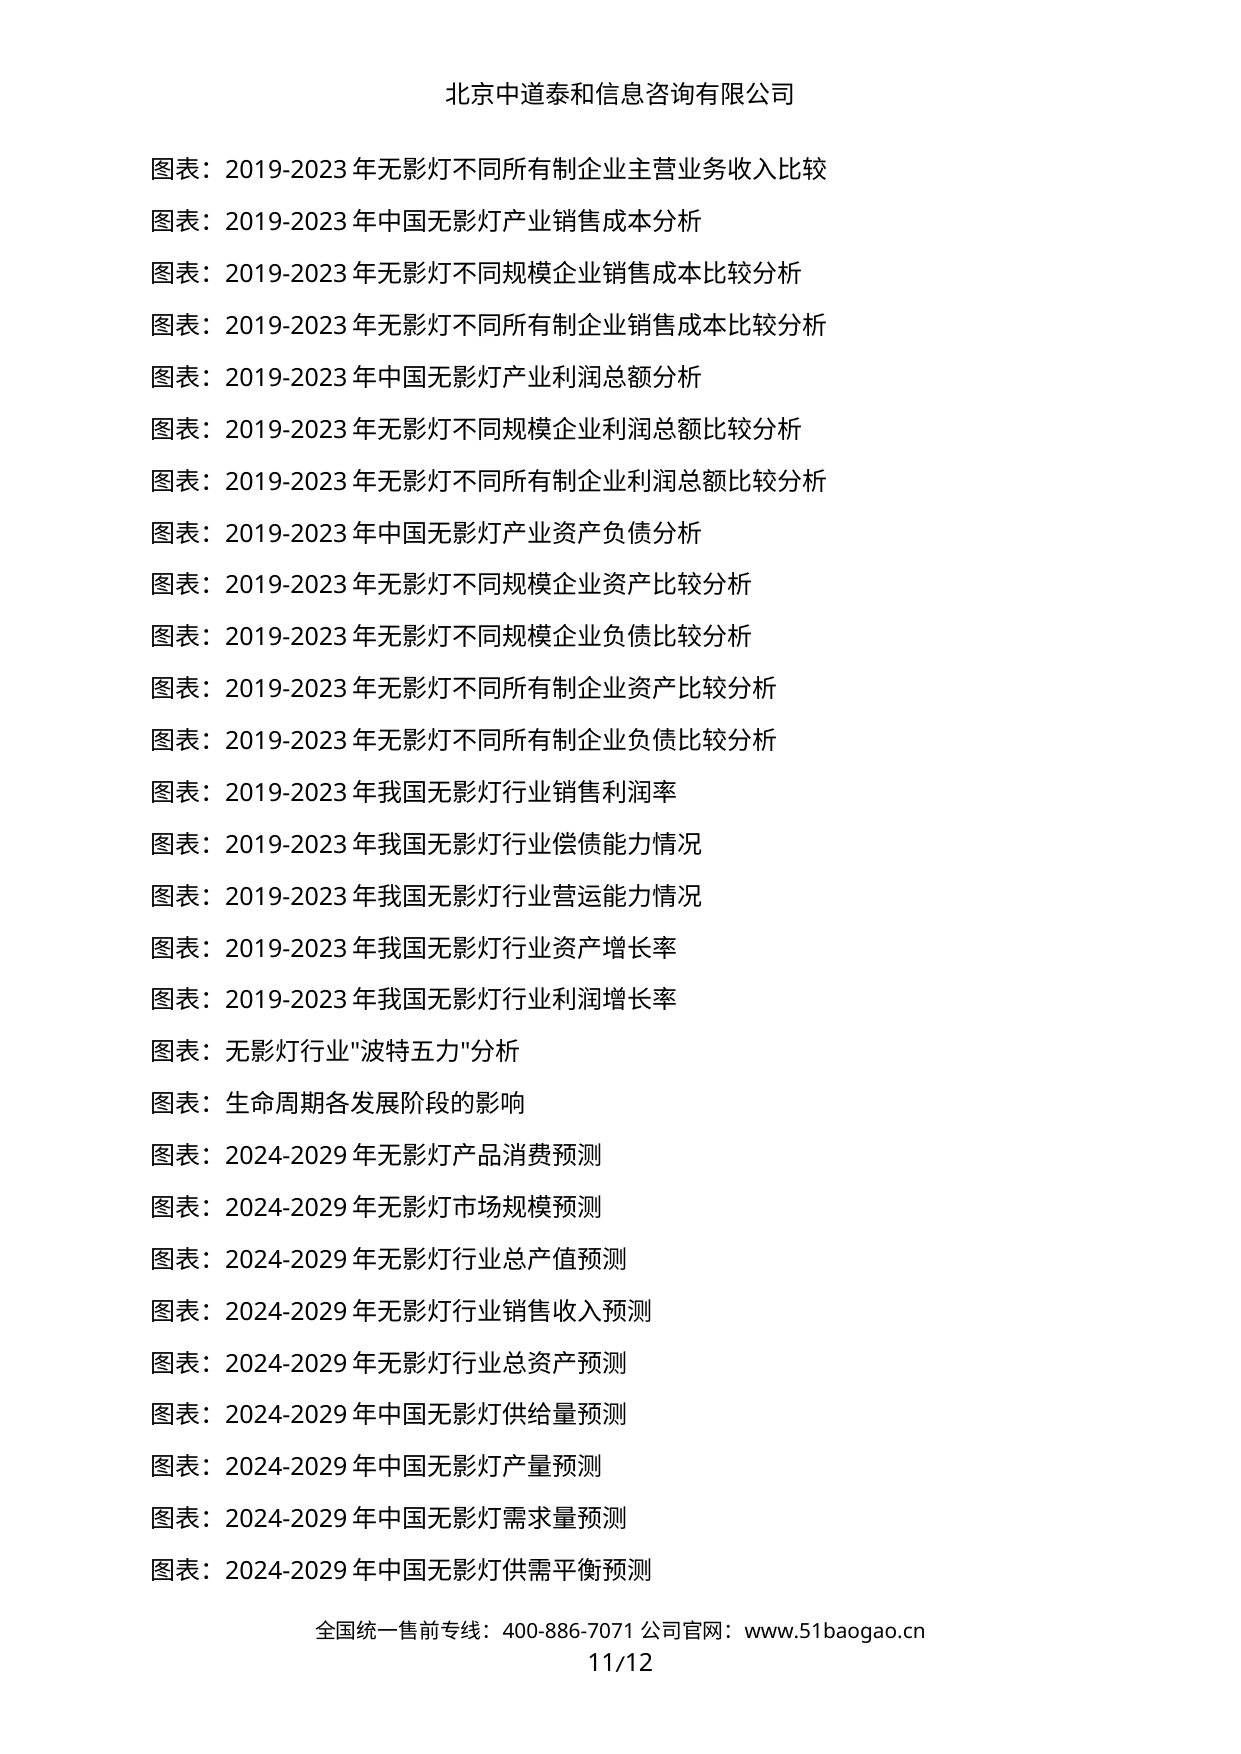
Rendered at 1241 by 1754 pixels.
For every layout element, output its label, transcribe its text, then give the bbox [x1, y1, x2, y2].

text 图表：2024-2029年中国无影灯供给量预测 [150, 1395, 1090, 1431]
text 图表：2024-2029年中国无影灯供需平衡预测 [150, 1551, 1090, 1587]
text 图表：2024-2029年无影灯行业总产值预测 [150, 1239, 1090, 1276]
text 图表：2019-2023年中国无影灯产业利润总额分析 [150, 357, 1090, 394]
text 图表：2019-2023年我国无影灯行业资产增长率 [150, 928, 1090, 964]
text 图表：2019-2023年中国无影灯产业销售成本分析 [150, 202, 1090, 238]
text 图表：2019-2023年中国无影灯产业资产负债分析 [150, 513, 1090, 549]
text 图表：2019-2023年无影灯不同所有制企业主营业务收入比较 [150, 150, 1090, 186]
text 图表：2019-2023年无影灯不同规模企业负债比较分析 [150, 617, 1090, 653]
text 图表：2019-2023年无影灯不同规模企业销售成本比较分析 [150, 254, 1090, 290]
text 图表：2019-2023年无影灯不同规模企业资产比较分析 [150, 565, 1090, 601]
text 图表：2024-2029年无影灯行业销售收入预测 [150, 1291, 1090, 1327]
text 图表：2024-2029年中国无影灯需求量预测 [150, 1499, 1090, 1535]
text 图表：2024-2029年中国无影灯产量预测 [150, 1447, 1090, 1483]
text 图表：2019-2023年无影灯不同所有制企业负债比较分析 [150, 721, 1090, 757]
text 图表：2024-2029年无影灯产品消费预测 [150, 1136, 1090, 1172]
text 图表：2024-2029年无影灯行业总资产预测 [150, 1343, 1090, 1379]
text 图表：2019-2023年无影灯不同所有制企业利润总额比较分析 [150, 461, 1090, 497]
text 图表：2019-2023年我国无影灯行业营运能力情况 [150, 876, 1090, 912]
text 图表：无影灯行业"波特五力"分析 [150, 1032, 1090, 1068]
text 图表：2019-2023年无影灯不同所有制企业资产比较分析 [150, 669, 1090, 705]
text 图表：生命周期各发展阶段的影响 [150, 1084, 1090, 1120]
text 图表：2019-2023年我国无影灯行业利润增长率 [150, 980, 1090, 1016]
text 图表：2024-2029年无影灯市场规模预测 [150, 1187, 1090, 1224]
text 图表：2019-2023年无影灯不同所有制企业销售成本比较分析 [150, 306, 1090, 342]
text 图表：2019-2023年无影灯不同规模企业利润总额比较分析 [150, 409, 1090, 446]
text 图表：2019-2023年我国无影灯行业销售利润率 [150, 772, 1090, 809]
text 图表：2019-2023年我国无影灯行业偿债能力情况 [150, 824, 1090, 861]
